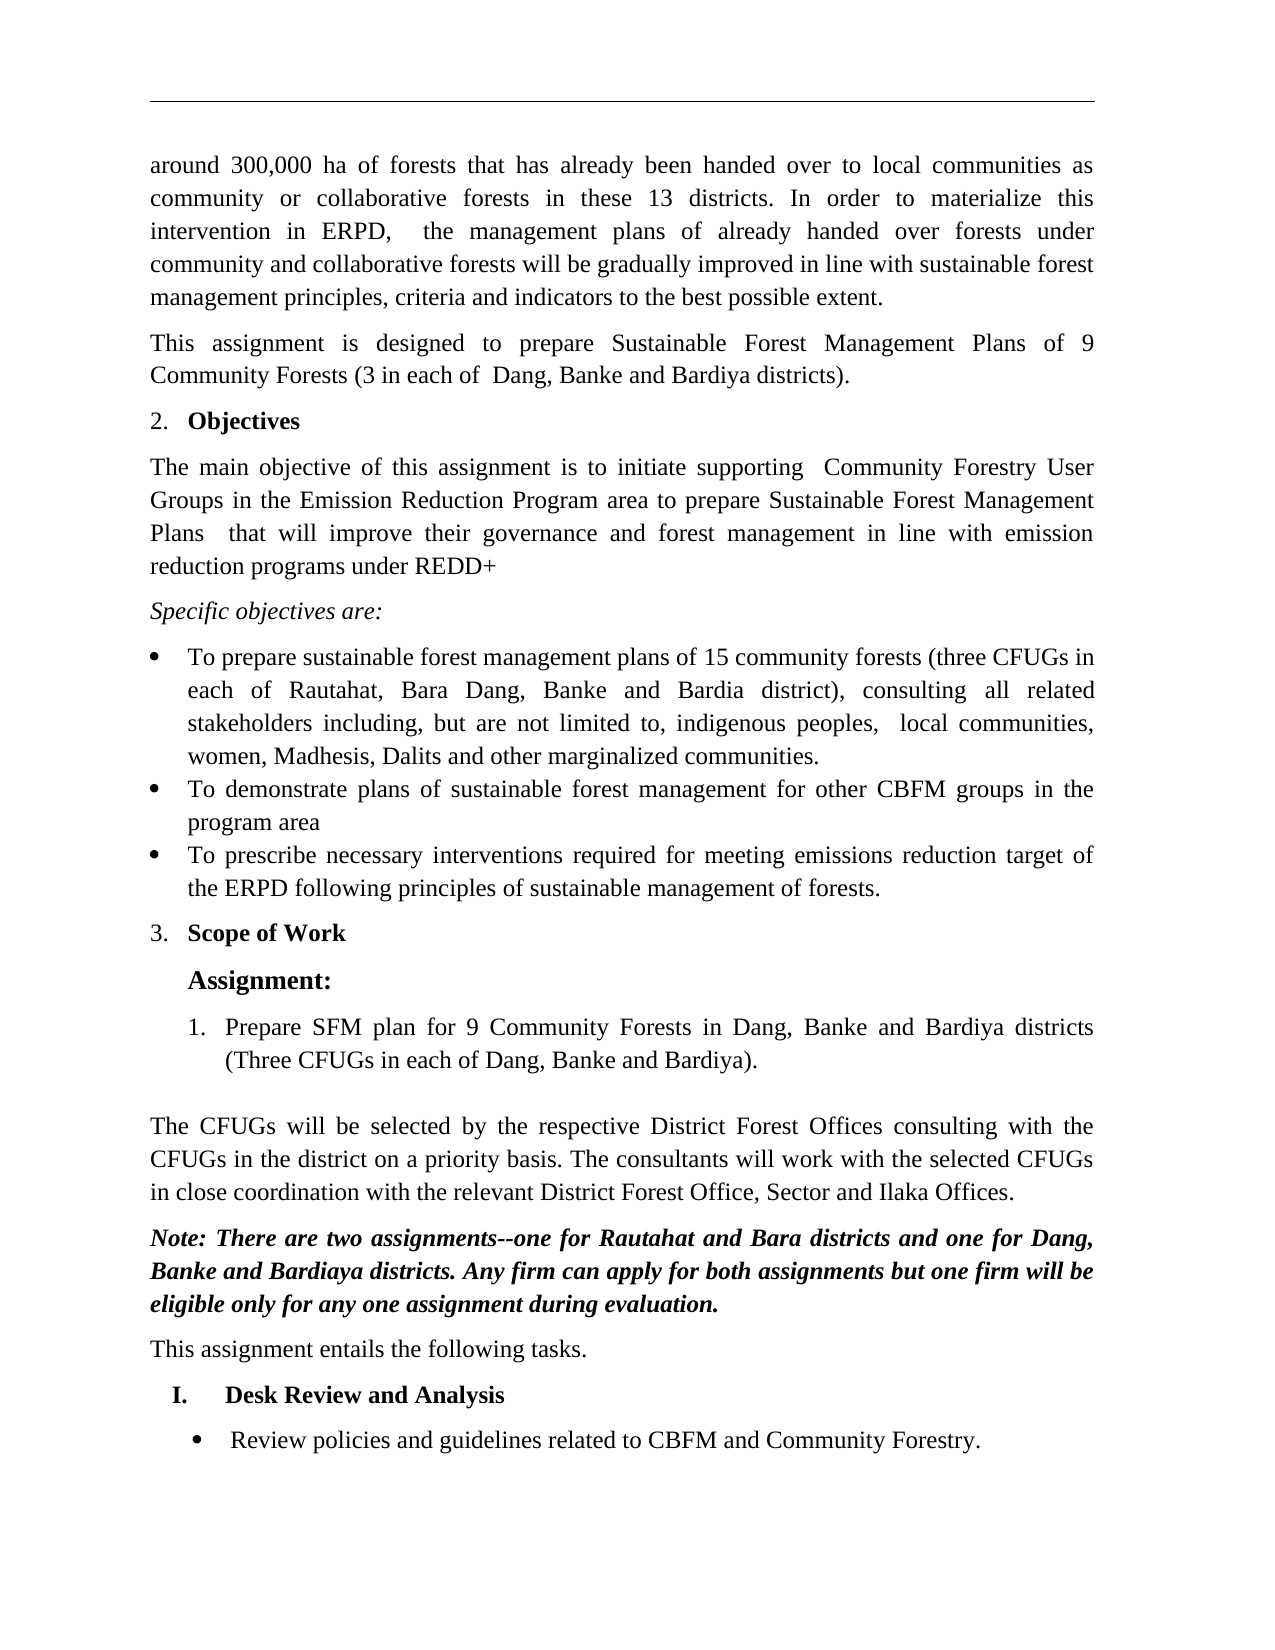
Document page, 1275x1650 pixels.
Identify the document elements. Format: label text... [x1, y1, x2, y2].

list To demonstrate plans of sustainable forest management for other CBFM groups in the program area [150, 774, 1095, 836]
list To prescribe necessary interventions required for meeting emissions reduction target of the ERPD following principles of sustainable management of forests. [150, 840, 1095, 902]
text This assignment entails the following tasks. [150, 1334, 1095, 1363]
text This assignment is designed to prepare Sustainable Forest Management Plans of 9 Community Forests (3 in each of Dang, Banke and Bardiya districts). [150, 328, 1095, 389]
list To prepare sustainable forest management plans of 15 community forests (three CFUGs in each of Rautahat, Bara Dang, Banke and Bardia district), consulting all related stakeholders including, but are not limited to, indigenous peoples, local communities, women, Madhesis, Dalits and other marginalized communities. [150, 642, 1095, 769]
text Assignment: [150, 964, 1095, 995]
subtitle Scope of Work [150, 918, 1095, 947]
list Prepare SFM plan for 9 Community Forests in Dang, Banke and Bardiya districts (Three CFUGs in each of Dang, Banke and Bardiya). [187, 1012, 1095, 1074]
list Review policies and guidelines related to CBFM and Community Forestry. [193, 1425, 1095, 1454]
text The main objective of this assignment is to initiate supporting Community Forestry User Groups in the Emission Reduction Program area to prepare Sustainable Forest Management Plans that will improve their governance and forest management in line with emission reduction programs under REDD+ [150, 452, 1095, 579]
text Note: There are two assignments--one for Rautahat and Bara districts and one for Dang, Banke and Bardiaya districts. Any firm can apply for both assignments but one firm will be eligible only for any one assignment during evaluation. [150, 1223, 1095, 1318]
subtitle Objectives [150, 406, 1095, 435]
list The CFUGs will be selected by the respective District Forest Offices consulting with the CFUGs in the district on a priority basis. The consultants will work with the selected CFUGs in close coordination with the relevant District Forest Office, Sector and Ilaka Offices. [150, 1111, 1095, 1206]
list Desk Review and Analysis [178, 1380, 1095, 1409]
text Specific objectives are: [150, 596, 1095, 625]
